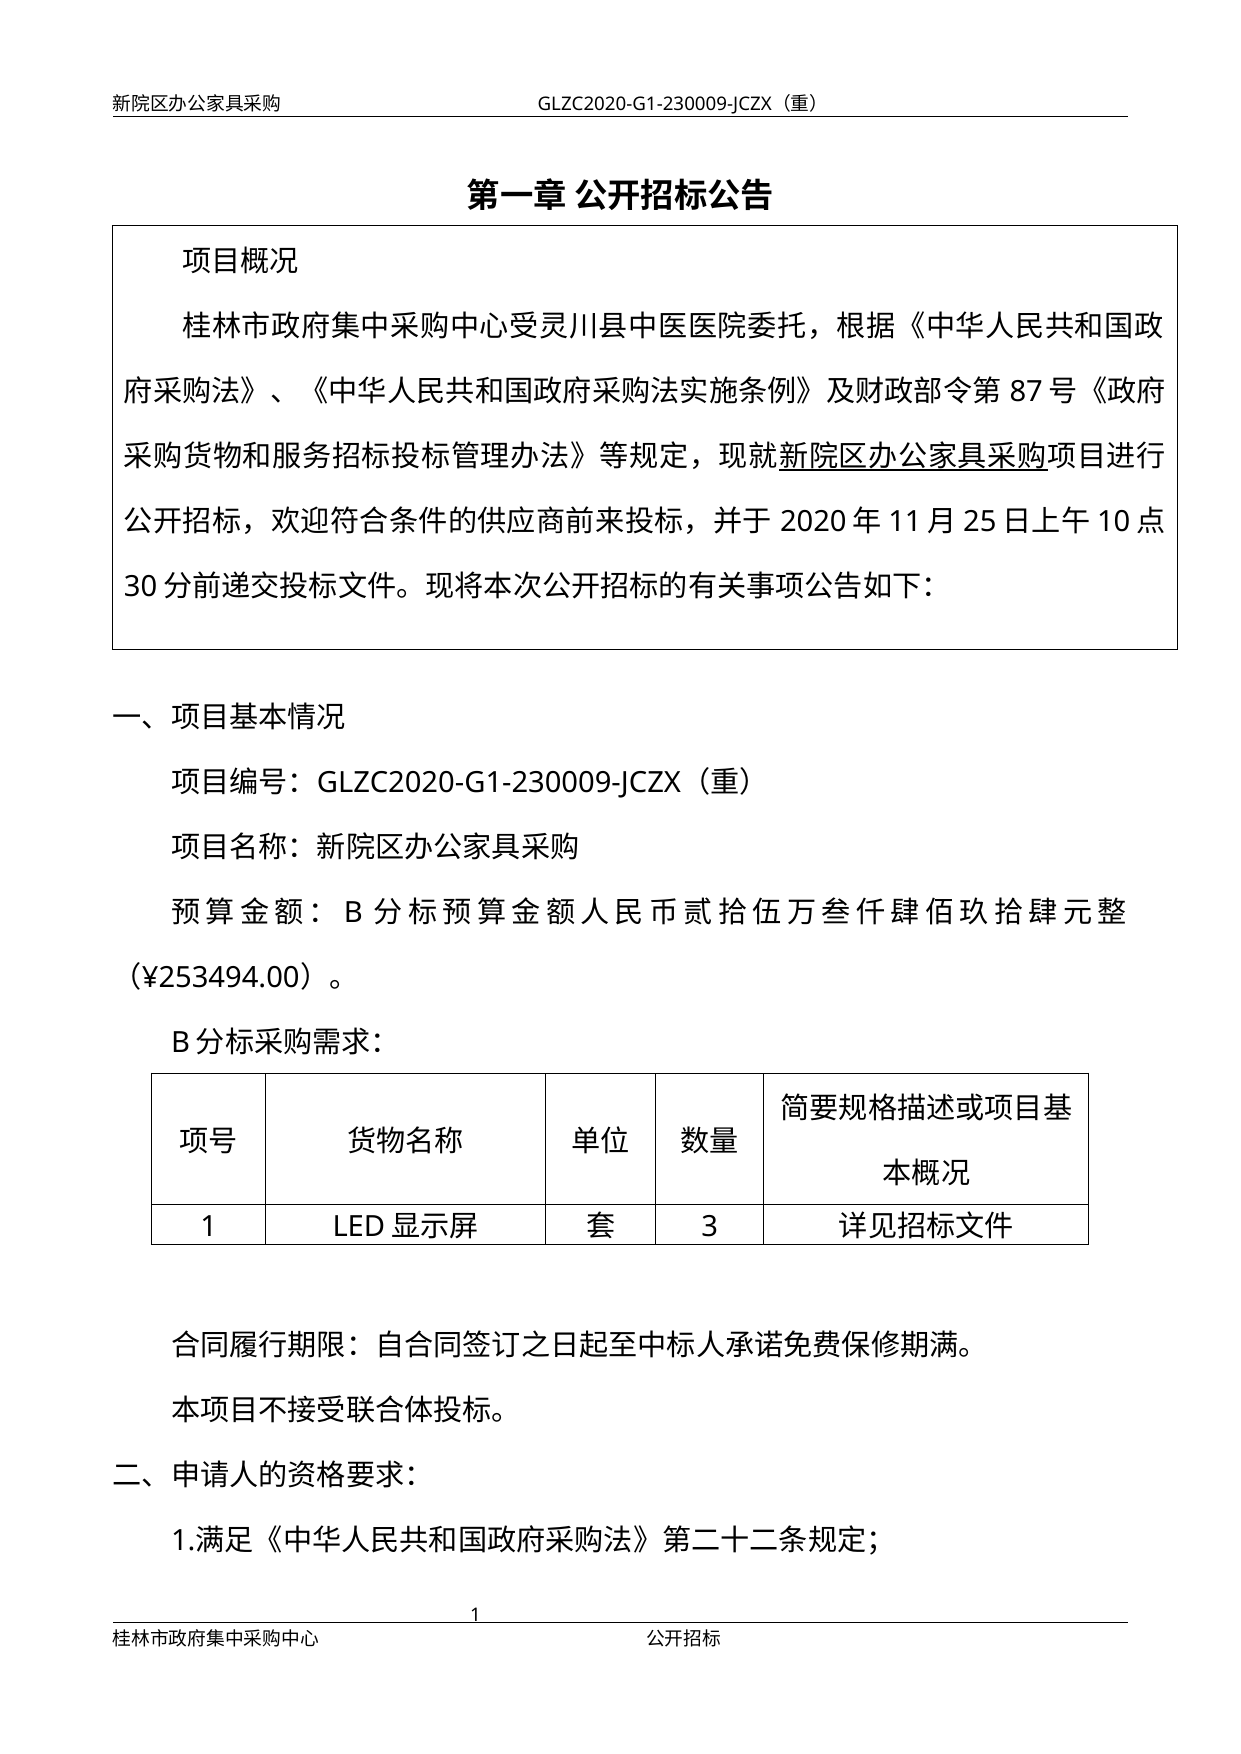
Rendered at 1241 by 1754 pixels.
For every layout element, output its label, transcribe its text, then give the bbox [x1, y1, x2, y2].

table_header 单位 [546, 1074, 655, 1203]
table_header 货物名称 [266, 1074, 545, 1203]
text 本项目不接受联合体投标。 [112, 1375, 1128, 1440]
text 一、项目基本情况 [112, 682, 1128, 747]
table_cell 详见招标文件 [764, 1205, 1088, 1244]
table_cell 套 [546, 1205, 655, 1244]
text B分标采购需求： [112, 1007, 1128, 1072]
text 合同履行期限：自合同签订之日起至中标人承诺免费保修期满。 [112, 1310, 1128, 1375]
table_cell 3 [656, 1205, 763, 1244]
text 项目名称：新院区办公家具采购 [112, 812, 1128, 877]
text 1.满足《中华人民共和国政府采购法》第二十二条规定； [112, 1505, 1128, 1570]
subtitle 公开招标公告 [112, 160, 1128, 225]
table_cell 1 [152, 1205, 265, 1244]
table_header 数量 [656, 1074, 763, 1203]
table_cell LED显示屏 [266, 1205, 545, 1244]
text 二、申请人的资格要求： [112, 1440, 1128, 1505]
text 预算金额：B分标预算金额人民币贰拾伍万叁仟肆佰玖拾肆元整（¥253494.00）。 [112, 877, 1128, 1007]
text 项目编号：GLZC2020-G1-230009-JCZX（重） [112, 747, 1128, 812]
table_header 项目概况 桂林市政府集中采购中心受灵川县中医医院委托，根据《中华人民共和国政府采购法》、《中华人民共和国政府采购法实施条例》及财政部令第87号《政府采购货物和服务招标投标管理办法》等规定，现就新院区办公家具采购项目进行公开招标，欢迎符合条件的供应商前来投标，并于2020年11月25日上午10点30分前递交投标文件。现将本次公开招标的有关事项公告如下： [113, 226, 1177, 649]
table_header 项号 [152, 1074, 265, 1203]
table_header 简要规格描述或项目基本概况 [764, 1074, 1088, 1203]
